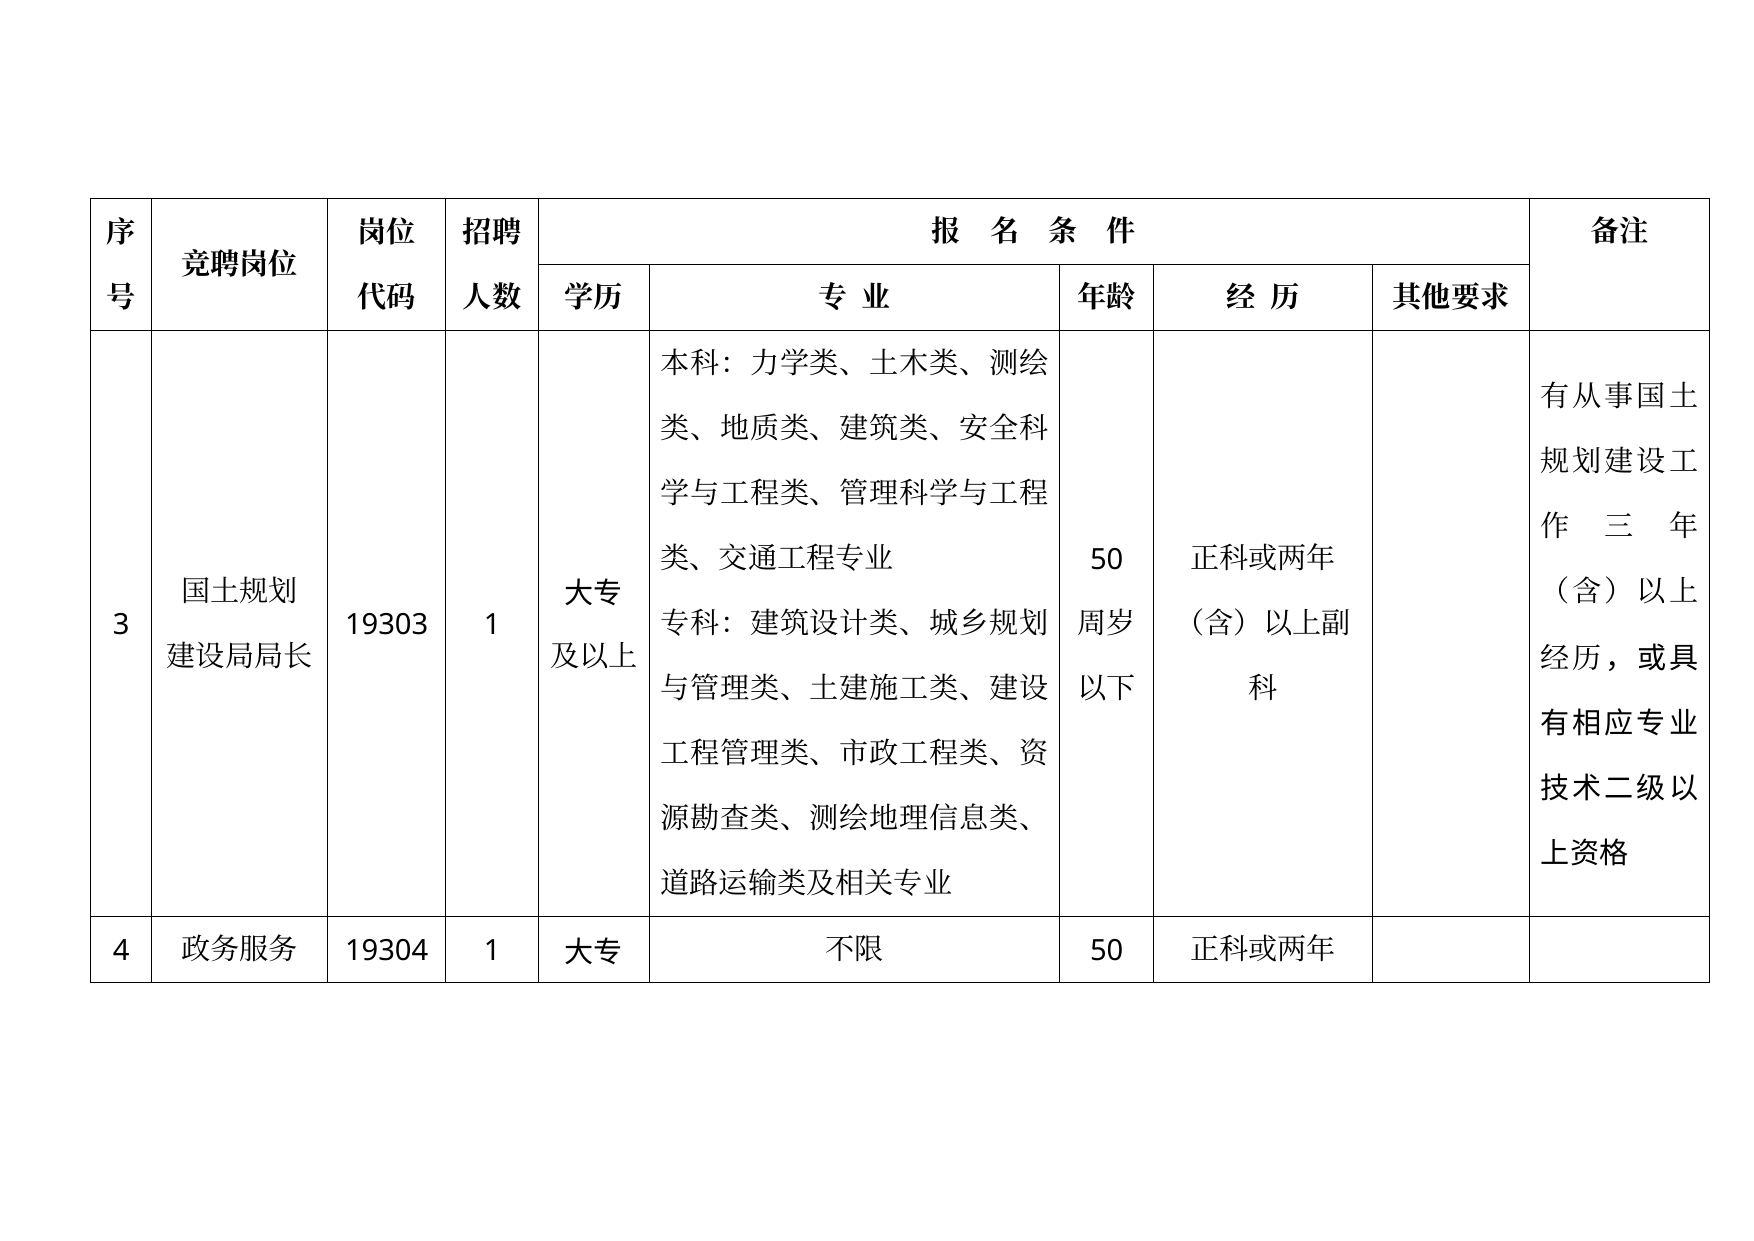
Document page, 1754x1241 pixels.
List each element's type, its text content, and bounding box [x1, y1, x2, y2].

table_cell 政务服务 中心主任 [152, 917, 327, 982]
table_cell 1 [446, 331, 538, 916]
table_cell 备注 [1530, 199, 1709, 264]
table_cell 报 名 条 件 [539, 199, 1529, 264]
table_cell 经 历 [1154, 265, 1372, 330]
table_cell [1530, 917, 1709, 982]
table_cell 19303 [328, 331, 445, 916]
table_cell 正科或两年（含）以上副科 [1154, 331, 1372, 916]
table_cell 大专 及以上 [539, 331, 649, 916]
table_cell 招聘人数 [446, 199, 538, 330]
table_cell 有从事国土规划建设工作三年（含）以上经历，或具有相应专业技术二级以上资格 [1530, 331, 1709, 916]
table_cell 专 业 [650, 265, 1059, 330]
table_cell 正科或两年（含）以上副科 [1154, 917, 1372, 982]
table_cell 大专 及以上 [539, 917, 649, 982]
table_cell 年龄 [1060, 265, 1153, 330]
table_cell [1373, 917, 1529, 982]
table_cell 1 [446, 917, 538, 982]
table_cell 国土规划 建设局局长 [152, 331, 327, 916]
table_cell [1530, 264, 1709, 330]
table_cell 19304 [328, 917, 445, 982]
table_cell [1373, 331, 1529, 916]
table_cell 序 号 [91, 199, 151, 330]
table_cell 3 [91, 331, 151, 916]
table_cell 50 周岁 以下 [1060, 331, 1153, 916]
table_cell 岗位 代码 [328, 199, 445, 330]
table_cell 竞聘岗位 [152, 199, 327, 330]
table_cell 本科：力学类、土木类、测绘类、地质类、建筑类、安全科学与工程类、管理科学与工程类、交通工程专业 专科：建筑设计类、城乡规划与管理类、土建施工类、建设工程管理类、市政工程类、资源勘查类、测绘地理信息类、道路运输类及相关专业 [650, 331, 1059, 916]
table_cell 4 [91, 917, 151, 982]
table_cell 50 周岁 以下 [1060, 917, 1153, 982]
table_cell 其他要求 [1373, 265, 1529, 330]
table_cell 不限 [650, 917, 1059, 982]
table_cell 学历 [539, 265, 649, 330]
